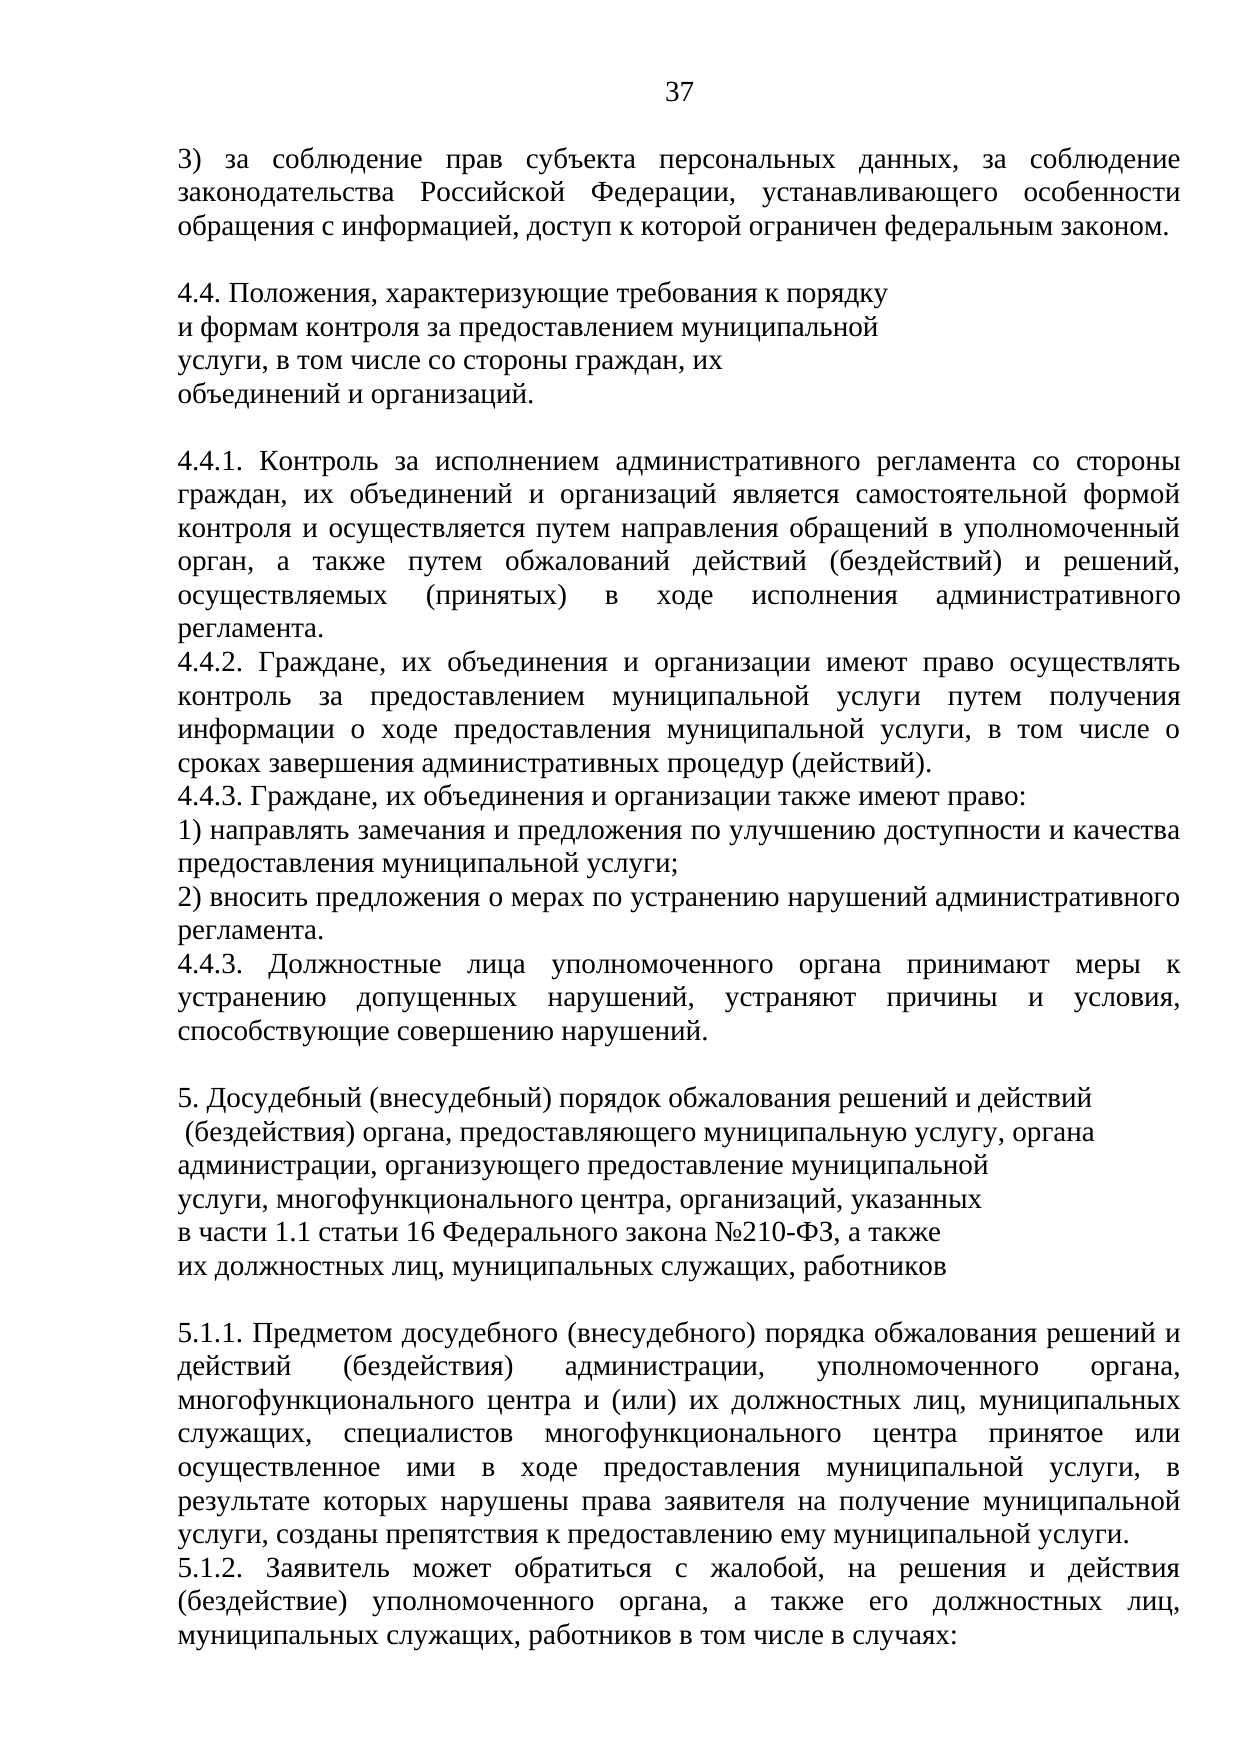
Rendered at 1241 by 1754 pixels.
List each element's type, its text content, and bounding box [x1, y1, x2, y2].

text 5. Досудебный (внесудебный) порядок обжалования решений и действий [177, 1080, 1181, 1114]
text администрации, организующего предоставление муниципальной [177, 1147, 1181, 1181]
text в части 1.1 статьи 16 Федерального закона №210-ФЗ, а также [177, 1214, 1181, 1248]
text 5.1.1. Предметом досудебного (внесудебного) порядка обжалования решений и действий (бездействия) администрации, уполномоченного органа, многофункционального центра и (или) их должностных лиц, муниципальных служащих, специалистов многофункционального центра принятое или осуществленное ими в ходе предоставления муниципальной услуги, в результате которых нарушены права заявителя на получение муниципальной услуги, созданы препятствия к предоставлению ему муниципальной услуги. [177, 1315, 1181, 1550]
text 4.4.3. Должностные лица уполномоченного органа принимают меры к устранению допущенных нарушений, устраняют причины и условия, способствующие совершению нарушений. [177, 946, 1181, 1047]
text 4.4.2. Граждане, их объединения и организации имеют право осуществлять контроль за предоставлением муниципальной услуги путем получения информации о ходе предоставления муниципальной услуги, в том числе о сроках завершения административных процедур (действий). [177, 644, 1181, 778]
text 5.1.2. Заявитель может обратиться с жалобой, на решения и действия (бездействие) уполномоченного органа, а также его должностных лиц, муниципальных служащих, работников в том числе в случаях: [177, 1550, 1181, 1650]
text услуги, многофункционального центра, организаций, указанных [177, 1181, 1181, 1214]
text 4.4. Положения, характеризующие требования к порядку [177, 275, 1181, 309]
text 4.4.1. Контроль за исполнением административного регламента со стороны граждан, их объединений и организаций является самостоятельной формой контроля и осуществляется путем направления обращений в уполномоченный орган, а также путем обжалований действий (бездействий) и решений, осуществляемых (принятых) в ходе исполнения административного регламента. [177, 443, 1181, 644]
text услуги, в том числе со стороны граждан, их [177, 342, 1181, 376]
text 2) вносить предложения о мерах по устранению нарушений административного регламента. [177, 879, 1181, 946]
text 1) направлять замечания и предложения по улучшению доступности и качества предоставления муниципальной услуги; [177, 812, 1181, 879]
text (бездействия) органа, предоставляющего муниципальную услугу, органа [177, 1114, 1181, 1147]
text 4.4.3. Граждане, их объединения и организации также имеют право: [177, 778, 1181, 812]
text и формам контроля за предоставлением муниципальной [177, 309, 1181, 342]
text их должностных лиц, муниципальных служащих, работников [177, 1248, 1181, 1281]
text 3) за соблюдение прав субъекта персональных данных, за соблюдение законодательства Российской Федерации, устанавливающего особенности обращения с информацией, доступ к которой ограничен федеральным законом. [177, 141, 1181, 242]
text объединений и организаций. [177, 376, 1181, 409]
